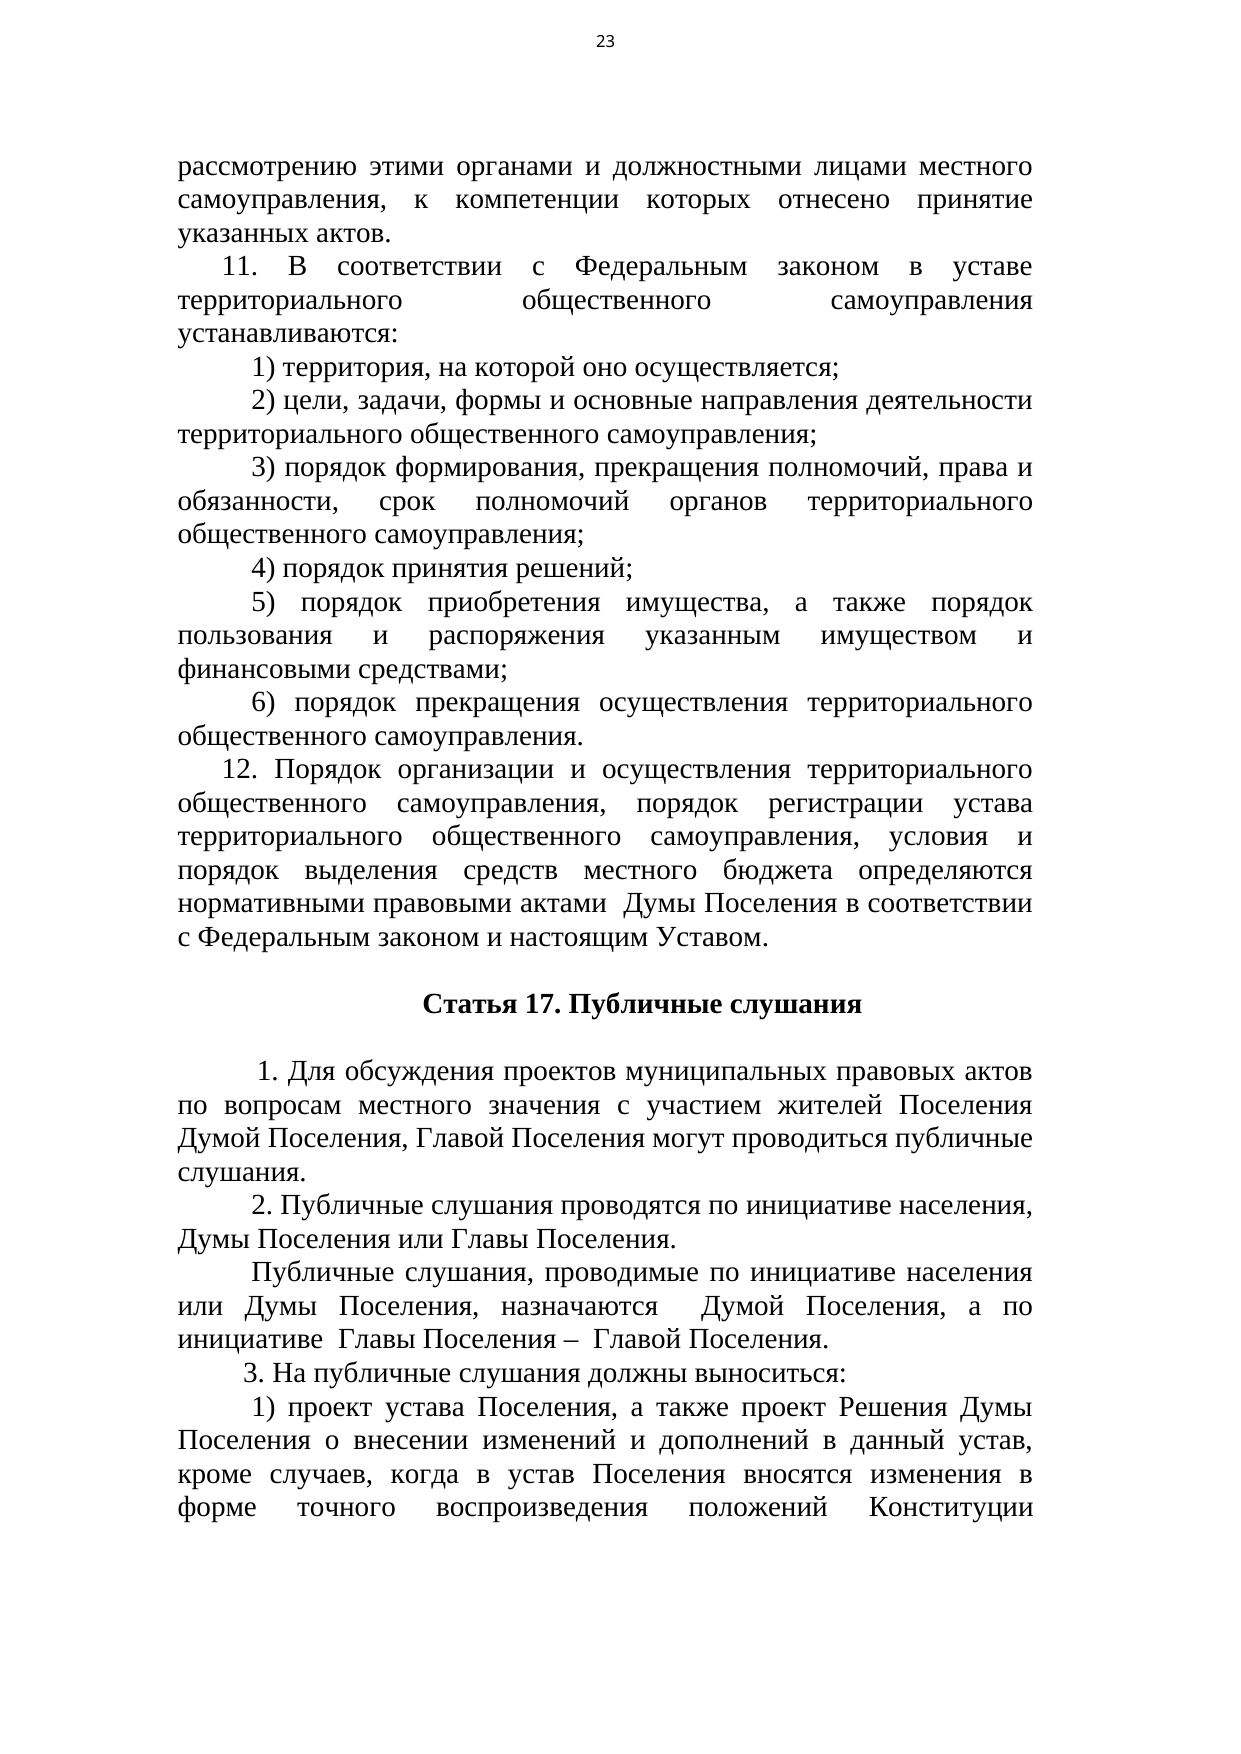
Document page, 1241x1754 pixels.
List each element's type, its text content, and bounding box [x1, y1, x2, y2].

text 12. Порядок организации и осуществления территориального общественного самоуправления, порядок регистрации устава территориального общественного самоуправления, условия и порядок выделения средств местного бюджета определяются нормативными правовыми актами Думы Поселения в соответствии с Федеральным законом и настоящим Уставом. [177, 751, 1033, 953]
text 3) порядок формирования, прекращения полномочий, права и обязанности, срок полномочий органов территориального общественного самоуправления; [177, 449, 1033, 550]
text 11. В соответствии с Федеральным законом в уставе территориального общественного самоуправления устанавливаются: [177, 248, 1033, 349]
text 1) территория, на которой оно осуществляется; [177, 349, 1033, 382]
text 6) порядок прекращения осуществления территориального общественного самоуправления. [177, 684, 1033, 751]
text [177, 148, 1033, 248]
text 4) порядок принятия решений; [177, 550, 1033, 584]
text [177, 1389, 1033, 1523]
text 2) цели, задачи, формы и основные направления деятельности территориального общественного самоуправления; [177, 382, 1033, 449]
text 3. На публичные слушания должны выноситься: [177, 1355, 1033, 1389]
text 1. Для обсуждения проектов муниципальных правовых актов по вопросам местного значения с участием жителей Поселения Думой Поселения, Главой Поселения могут проводиться публичные слушания. [177, 1053, 1033, 1187]
text 2. Публичные слушания проводятся по инициативе населения, Думы Поселения или Главы Поселения. [177, 1187, 1033, 1254]
text Публичные слушания, проводимые по инициативе населения или Думы Поселения, назначаются Думой Поселения, а по инициативе Главы Поселения – Главой Поселения. [177, 1254, 1033, 1355]
text Статья 17. Публичные слушания [177, 986, 1033, 1020]
text 5) порядок приобретения имущества, а также порядок пользования и распоряжения указанным имуществом и финансовыми средствами; [177, 584, 1033, 684]
